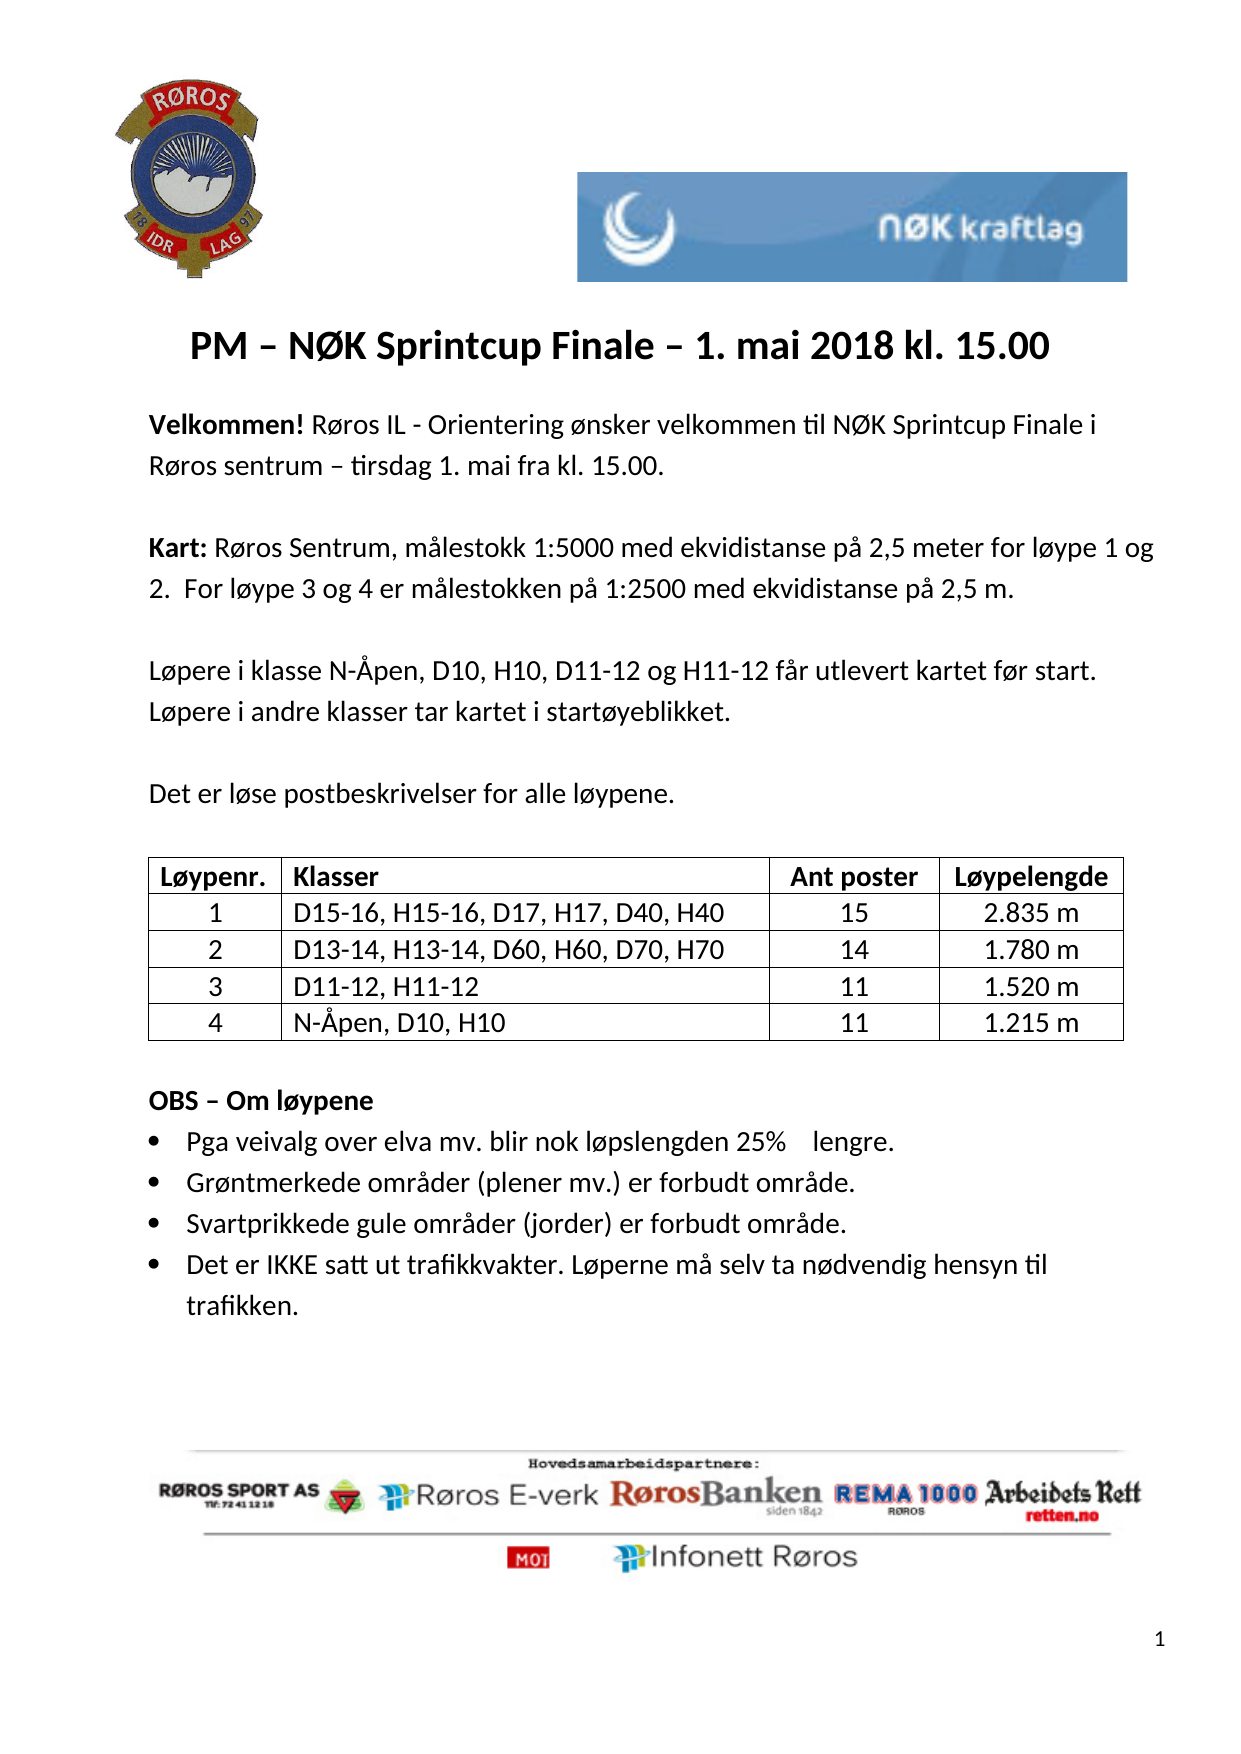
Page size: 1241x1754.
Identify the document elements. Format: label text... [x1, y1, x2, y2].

picture [112, 75, 278, 282]
table_cell N-Åpen, D10, H10 [282, 1004, 769, 1040]
table_header Løypenr. [149, 858, 281, 893]
table_cell D11-12, H11-12 [282, 968, 769, 1003]
table_cell 15 [770, 894, 939, 930]
text Velkommen! Røros IL - Orientering ønsker velkommen til NØK Sprintcup Finale i Røros sentrum – tirsdag 1. mai fra kl. 15.00. [149, 406, 1165, 483]
picture [577, 172, 1128, 282]
table_cell D15-16, H15-16, D17, H17, D40, H40 [282, 894, 769, 930]
table_cell D13-14, H13-14, D60, H60, D70, H70 [282, 931, 769, 967]
table_cell 3 [149, 968, 281, 1003]
table_cell 2 [149, 931, 281, 967]
text Kart: Røros Sentrum, målestokk 1:5000 med ekvidistanse på 2,5 meter for løype 1 og 2. For løype 3 og 4 er målestokken på 1:2500 med ekvidistanse på 2,5 m. [149, 529, 1165, 606]
table_cell 1.780 m [940, 931, 1123, 967]
table_cell 11 [770, 1004, 939, 1040]
text OBS – Om løypene [149, 1082, 1165, 1118]
table_cell 1.215 m [940, 1004, 1123, 1040]
table_header Ant poster [770, 858, 939, 893]
table_cell 14 [770, 931, 939, 967]
list Grøntmerkede områder (plener mv.) er forbudt område. [149, 1164, 1165, 1199]
table_cell 11 [770, 968, 939, 1003]
table_header Løypelengde [940, 858, 1123, 893]
list Svartprikkede gule områder (jorder) er forbudt område. [149, 1205, 1165, 1240]
text PM – NØK Sprintcup Finale – 1. mai 2018 kl. 15.00 [75, 319, 1165, 369]
table_cell 1 [149, 894, 281, 930]
text Løpere i klasse N-Åpen, D10, H10, D11-12 og H11-12 får utlevert kartet før start. Løpere i andre klasser tar kartet i startøyeblikket. [149, 652, 1165, 728]
table_cell 1.520 m [940, 968, 1123, 1003]
table_cell 4 [149, 1004, 281, 1040]
text Det er løse postbeskrivelser for alle løypene. [149, 775, 1165, 810]
list Pga veivalg over elva mv. blir nok løpslengden 25% lengre. [149, 1123, 1165, 1158]
table_header Klasser [282, 858, 769, 893]
picture [148, 1450, 1154, 1588]
table_cell 2.835 m [940, 894, 1123, 930]
list Det er IKKE satt ut trafikkvakter. Løperne må selv ta nødvendig hensyn til trafikken. [149, 1246, 1165, 1322]
